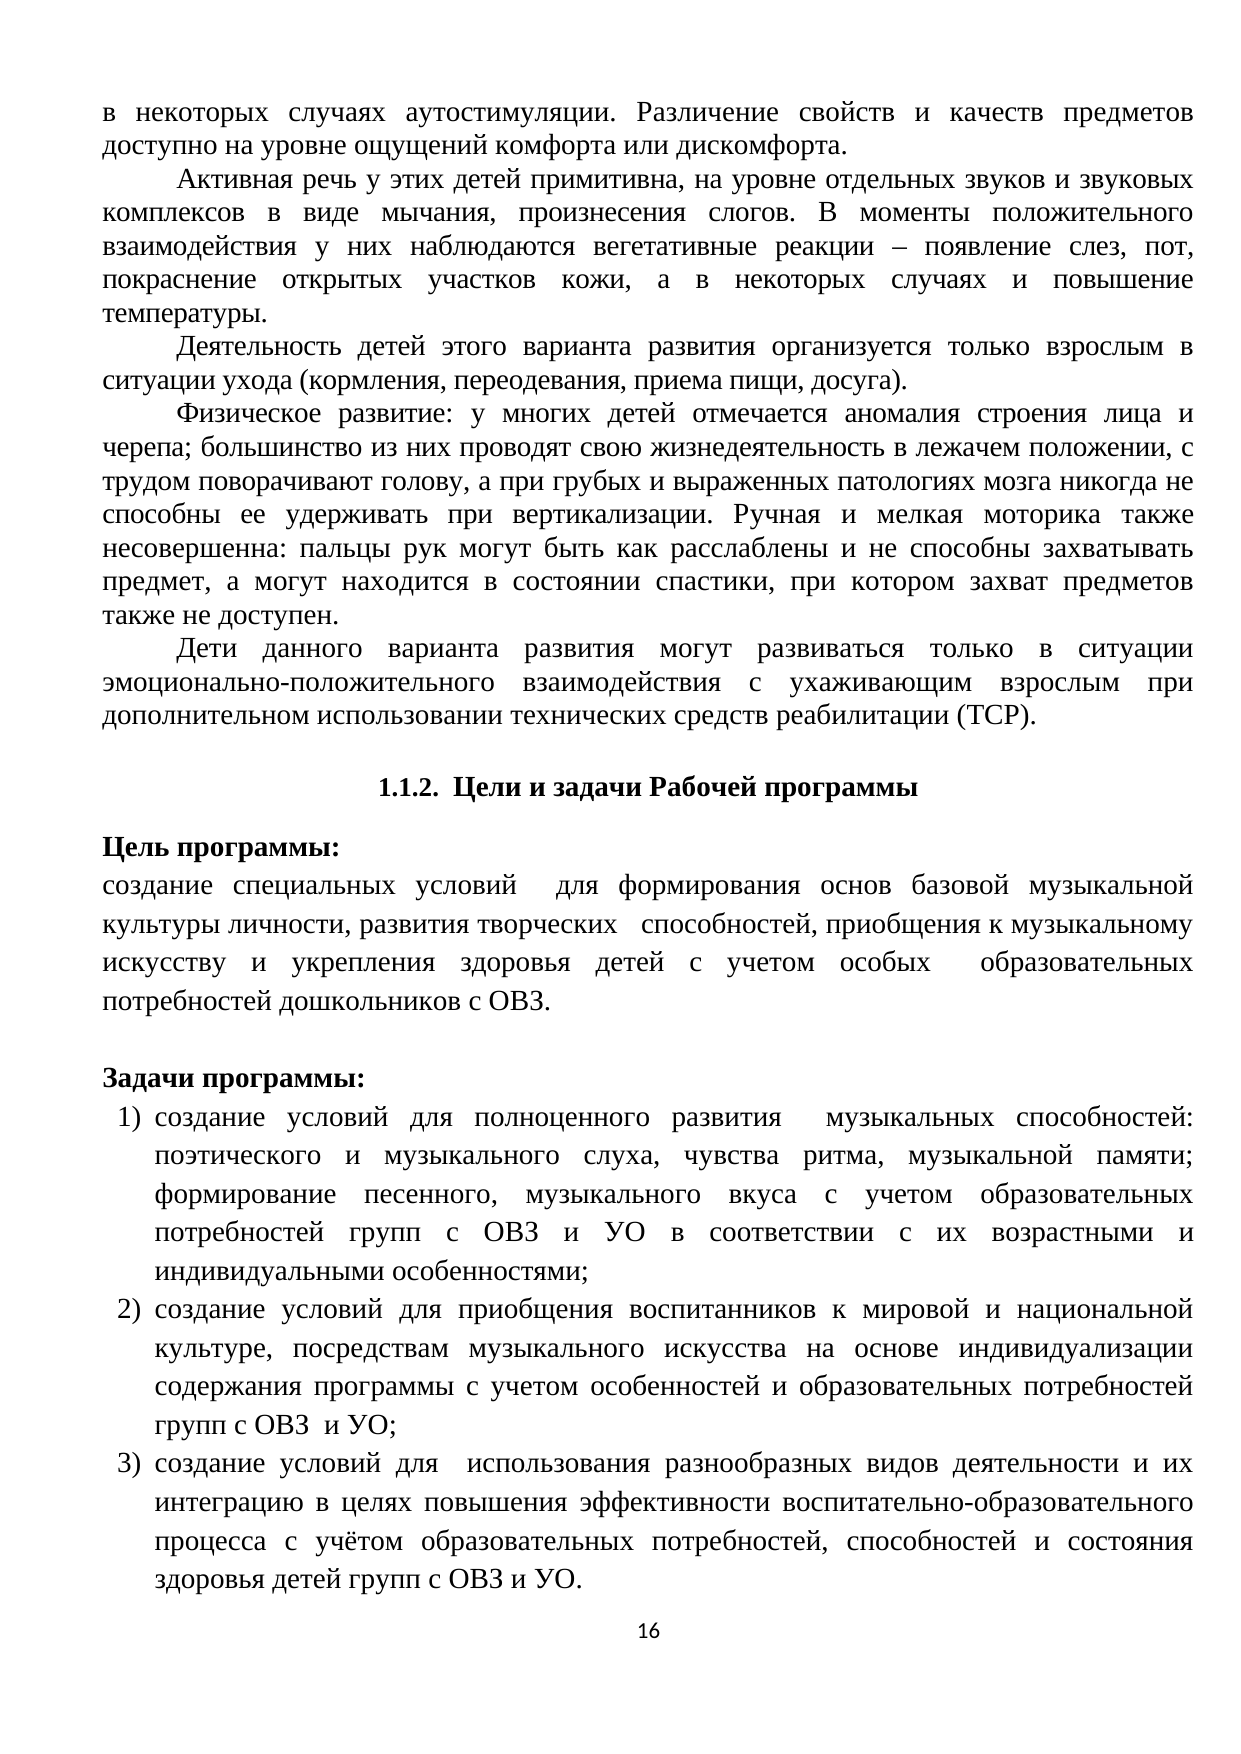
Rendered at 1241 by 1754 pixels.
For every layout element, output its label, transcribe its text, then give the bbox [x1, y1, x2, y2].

text создание специальных условий для формирования основ базовой музыкальной культуры личности, развития творческих способностей, приобщения к музыкальному искусству и укрепления здоровья детей с учетом особых образовательных потребностей дошкольников с ОВЗ. [102, 867, 1194, 1017]
list создание условий для приобщения воспитанников к мировой и национальной культуре, посредствам музыкального искусства на основе индивидуализации содержания программы с учетом особенностей и образовательных потребностей групп с ОВЗ и УО; [117, 1291, 1194, 1441]
list создание условий для полноценного развития музыкальных способностей: поэтического и музыкального слуха, чувства ритма, музыкальной памяти; формирование песенного, музыкального вкуса с учетом образовательных потребностей групп с ОВЗ и УО в соответствии с их возрастными и индивидуальными особенностями; [117, 1099, 1194, 1286]
list Цели и задачи Рабочей программы [102, 769, 1194, 803]
list создание условий для использования разнообразных видов деятельности и их интеграцию в целях повышения эффективности воспитательно-образовательного процесса с учётом образовательных потребностей, способностей и состояния здоровья детей групп с ОВЗ и УО. [117, 1446, 1194, 1595]
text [102, 94, 1194, 161]
text Физическое развитие: у многих детей отмечается аномалия строения лица и черепа; большинство из них проводят свою жизнедеятельность в лежачем положении, с трудом поворачивают голову, а при грубых и выраженных патологиях мозга никогда не способны ее удерживать при вертикализации. Ручная и мелкая моторика также несовершенна: пальцы рук могут быть как расслаблены и не способны захватывать предмет, а могут находится в состоянии спастики, при котором захват предметов также не доступен. [102, 396, 1194, 630]
text Задачи программы: [102, 1060, 1194, 1094]
text Цель программы: [102, 829, 1194, 862]
text Дети данного варианта развития могут развиваться только в ситуации эмоционально-положительного взаимодействия с ухаживающим взрослым при дополнительном использовании технических средств реабилитации (ТСР). [102, 630, 1194, 731]
text Деятельность детей этого варианта развития организуется только взрослым в ситуации ухода (кормления, переодевания, приема пищи, досуга). [102, 328, 1194, 396]
text Активная речь у этих детей примитивна, на уровне отдельных звуков и звуковых комплексов в виде мычания, произнесения слогов. В моменты положительного взаимодействия у них наблюдаются вегетативные реакции – появление слез, пот, покраснение открытых участков кожи, а в некоторых случаях и повышение температуры. [102, 161, 1194, 328]
